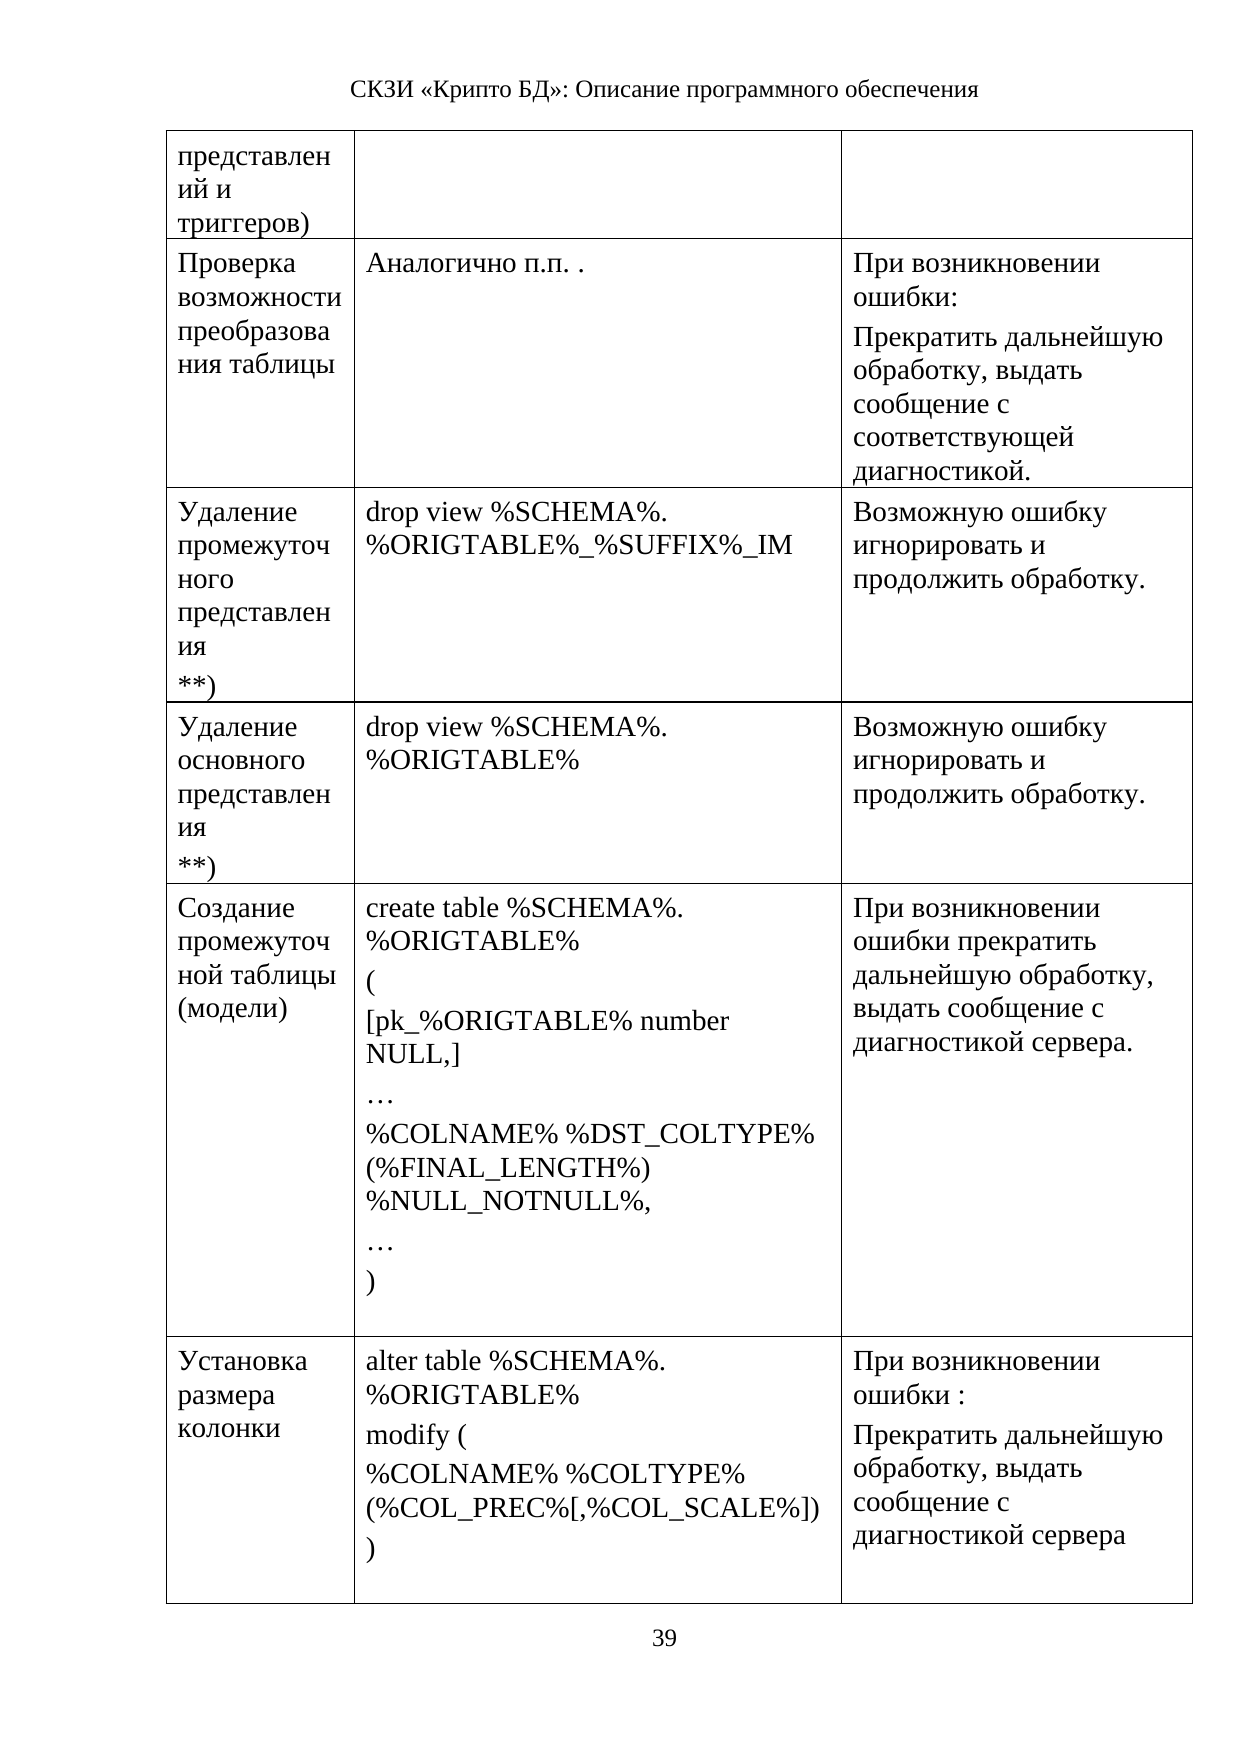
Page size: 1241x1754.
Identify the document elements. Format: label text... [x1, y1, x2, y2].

table_cell При возникновении ошибки : Прекратить дальнейшую обработку, выдать сообщение с диагностикой сервера [842, 1337, 1192, 1603]
table_cell Возможную ошибку игнорировать и продолжить обработку. [842, 488, 1192, 701]
table_cell Удаление промежуточного представления **) [167, 488, 354, 701]
table_cell drop view %SCHEMA%.%ORIGTABLE%_%SUFFIX%_IM [355, 488, 841, 701]
table_cell При возникновении ошибки прекратить дальнейшую обработку, выдать сообщение с диагностикой сервера. [842, 884, 1192, 1336]
table_cell Проверка возможности преобразования таблицы [167, 239, 354, 487]
table_cell drop view %SCHEMA%.%ORIGTABLE% [355, 703, 841, 883]
table_cell Удаление основного представления **) [167, 703, 354, 883]
table_cell При возникновении ошибки: Прекратить дальнейшую обработку, выдать сообщение с соответствующей диагностикой. [842, 239, 1192, 487]
table_cell create table %SCHEMA%.%ORIGTABLE% ( [pk_%ORIGTABLE% number NULL,] … %COLNAME% %DST_COLTYPE% (%FINAL_LENGTH%) %NULL_NOTNULL%, … ) [355, 884, 841, 1336]
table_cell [355, 131, 841, 238]
table_cell Аналогично п.п. 0. [355, 239, 841, 487]
table_cell Возможную ошибку игнорировать и продолжить обработку. [842, 703, 1192, 883]
table_cell Создание промежуточной таблицы (модели) [167, 884, 354, 1336]
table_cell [167, 131, 354, 238]
table_cell alter table %SCHEMA%.%ORIGTABLE% modify ( %COLNAME% %COLTYPE%(%COL_PREC%[,%COL_SCALE%]) ) [355, 1337, 841, 1603]
table_cell Установка размера колонки [167, 1337, 354, 1603]
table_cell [842, 131, 1192, 238]
